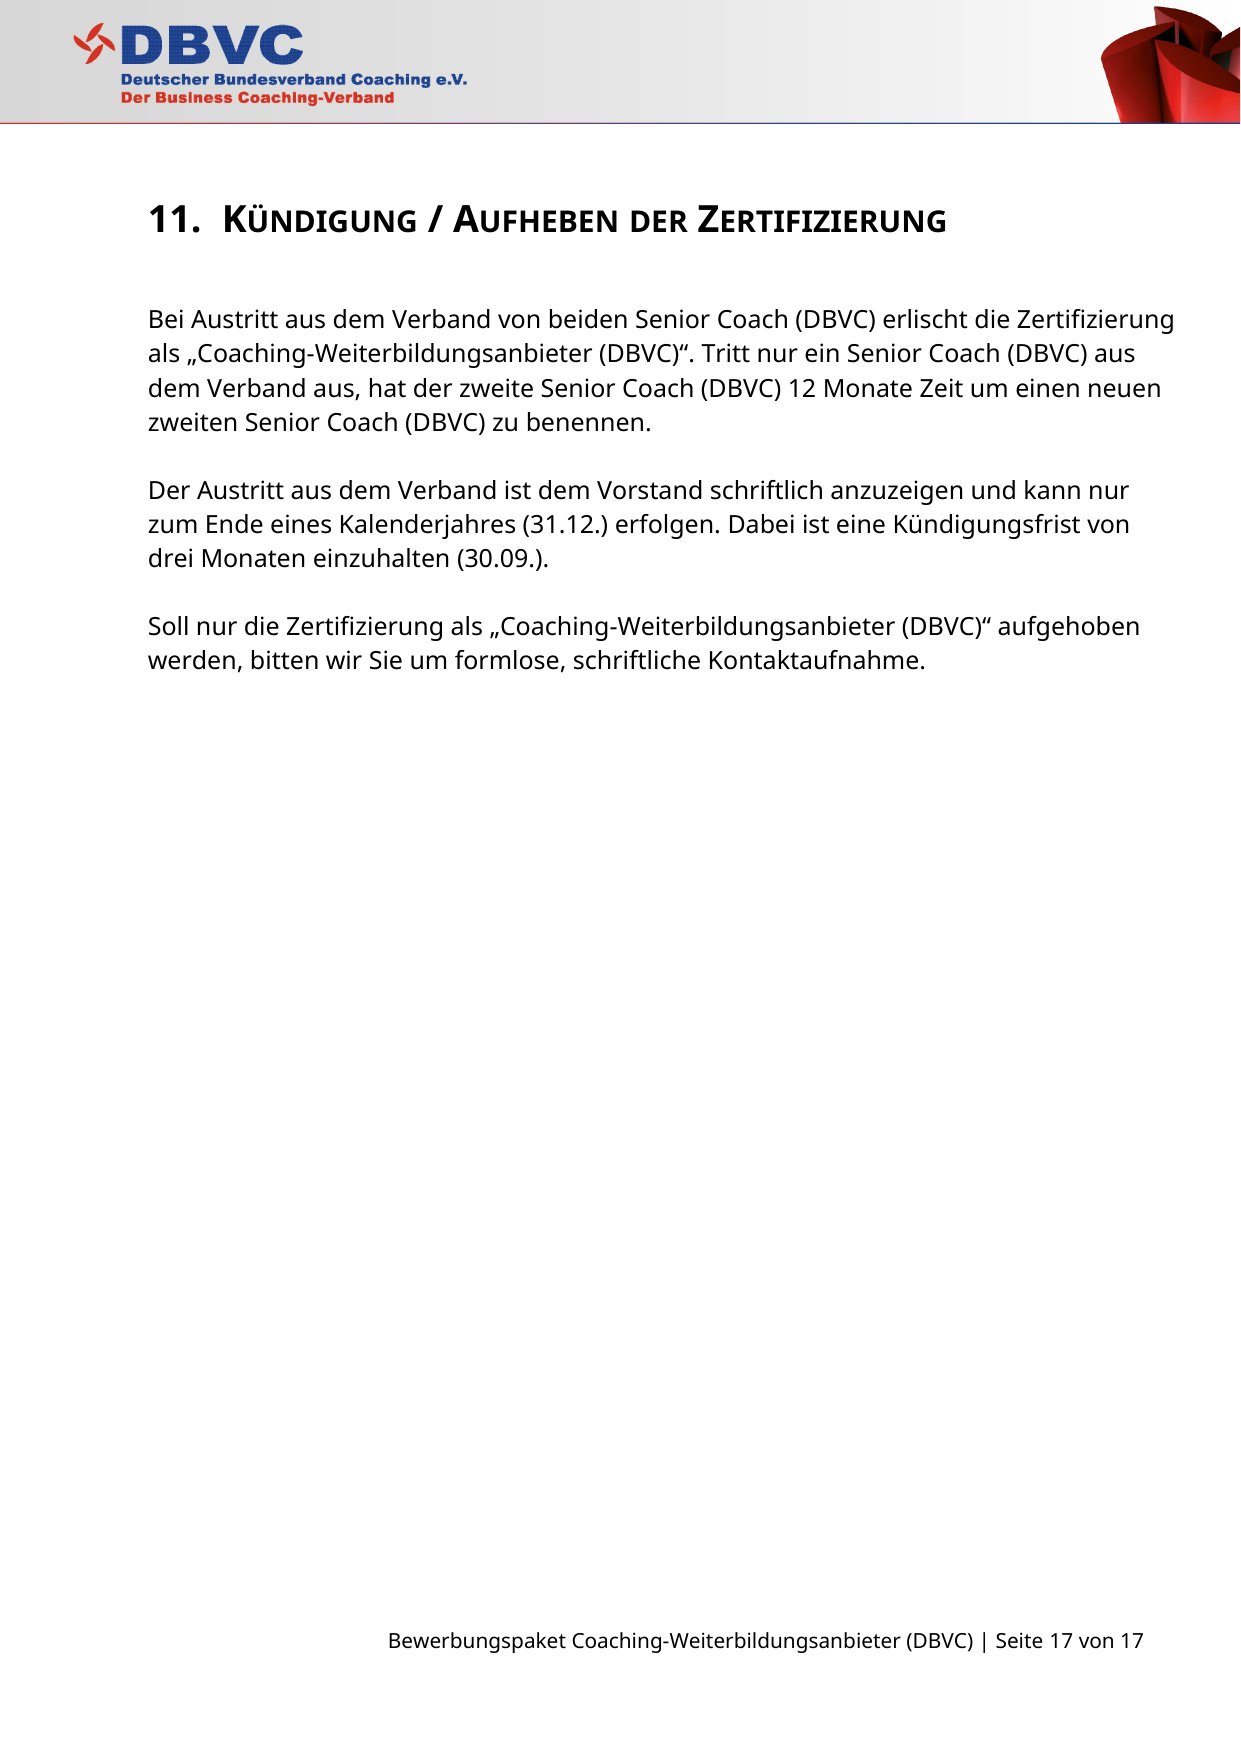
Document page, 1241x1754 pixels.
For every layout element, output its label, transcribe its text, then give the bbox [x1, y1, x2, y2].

picture [0, 0, 1241, 124]
text Bei Austritt aus dem Verband von beiden Senior Coach (DBVC) erlischt die Zertifizierung als „Coaching-Weiterbildungsanbieter (DBVC)“. Tritt nur ein Senior Coach (DBVC) aus dem Verband aus, hat der zweite Senior Coach (DBVC) 12 Monate Zeit um einen neuen zweiten Senior Coach (DBVC) zu benennen. [148, 302, 1181, 438]
text Soll nur die Zertifizierung als „Coaching-Weiterbildungsanbieter (DBVC)“ aufgehoben werden, bitten wir Sie um formlose, schriftliche Kontaktaufnahme. [148, 609, 1181, 677]
text Der Austritt aus dem Verband ist dem Vorstand schriftlich anzuzeigen und kann nur zum Ende eines Kalenderjahres (31.12.) erfolgen. Dabei ist eine Kündigungsfrist von drei Monaten einzuhalten (30.09.). [148, 472, 1181, 574]
subtitle Kündigung / Aufheben der Zertifizierung [148, 192, 1196, 243]
